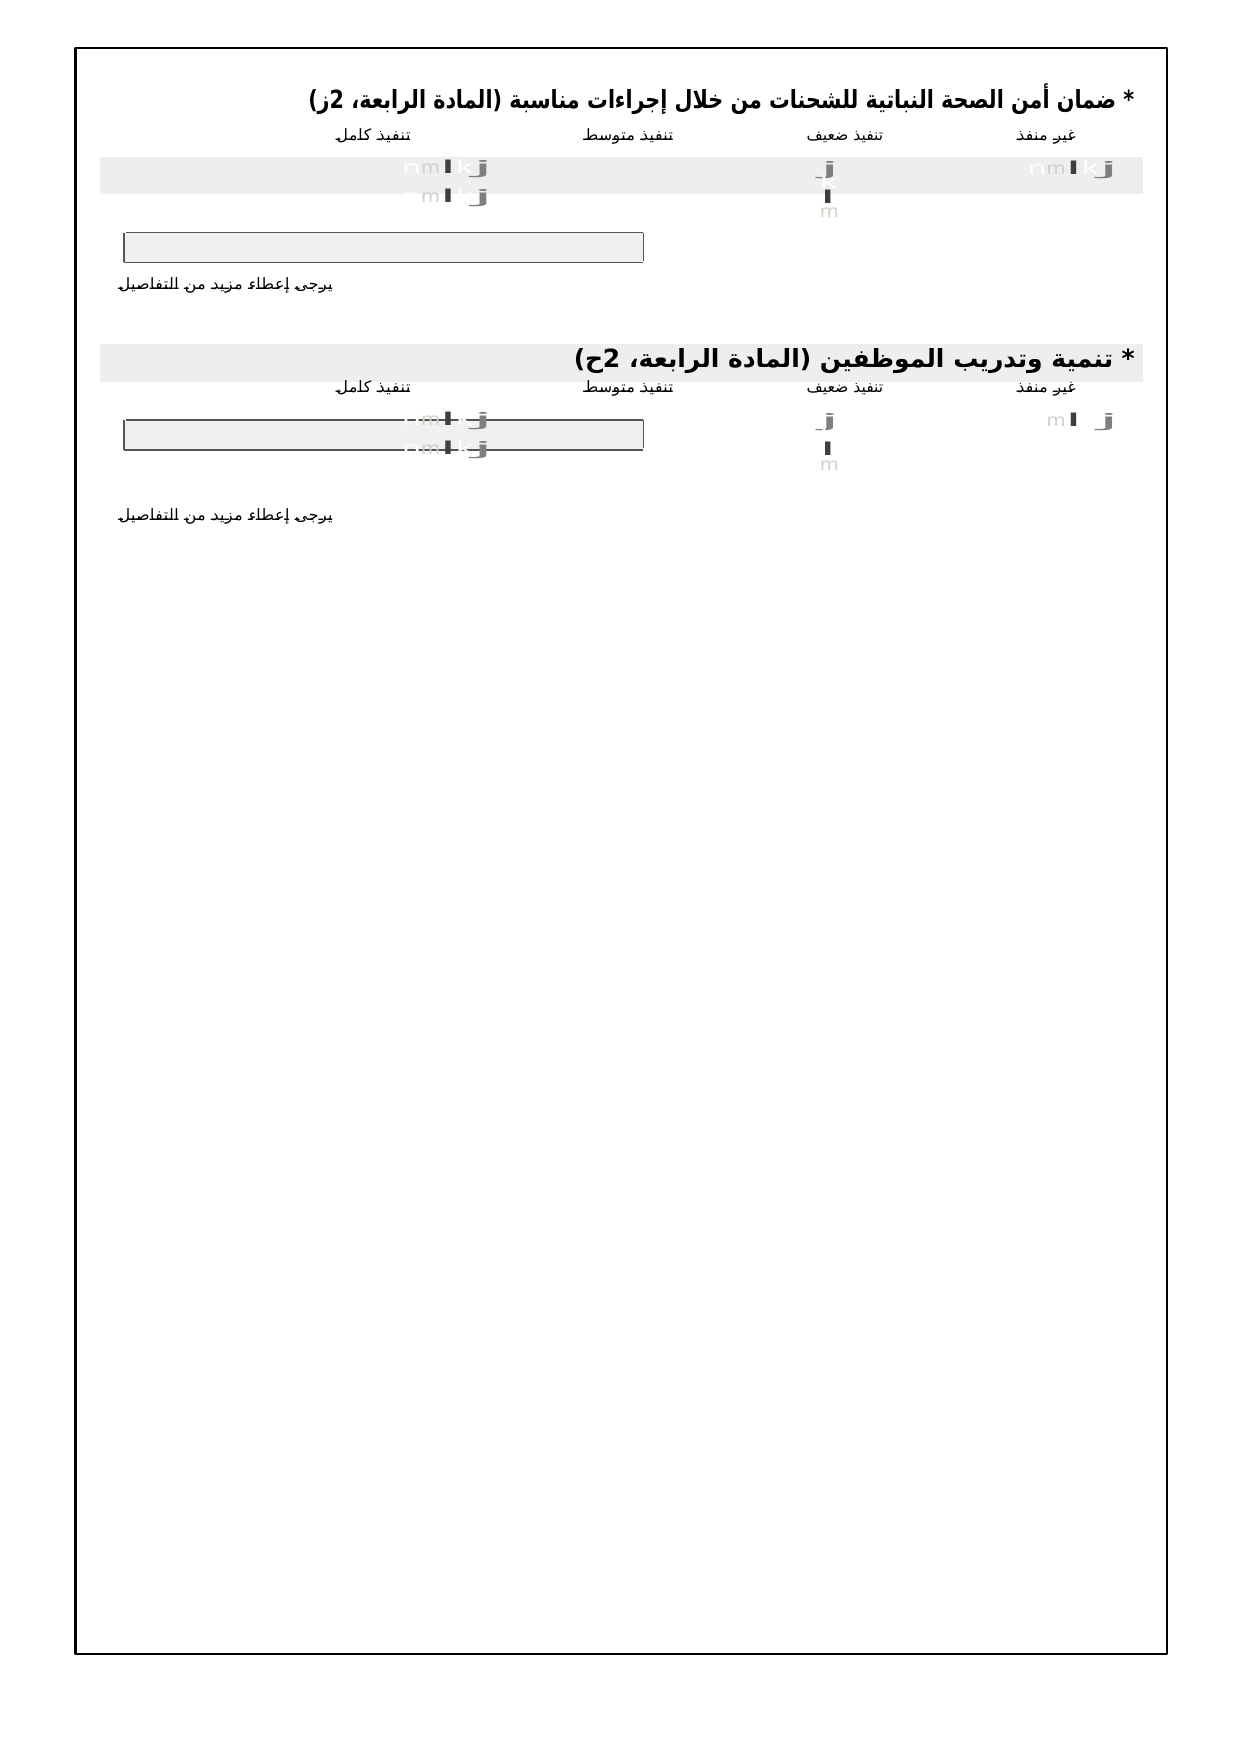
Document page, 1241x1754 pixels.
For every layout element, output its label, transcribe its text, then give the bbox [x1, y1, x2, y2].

text يرجى إعطاء مزيد من التفاصيل [118, 274, 1151, 292]
text nmlkj nmlkj [402, 157, 635, 201]
text يرجى إعطاء مزيد من التفاصيل [118, 505, 1151, 522]
text nmlkj [1027, 158, 1151, 173]
text * ضمان أمن الصحة النباتية للشحنات من خلال إجراءات مناسبة (المادة الرابعة، 2ز) [93, 78, 1137, 116]
text jklmn [819, 158, 844, 231]
text تنفيذ كامل تنفيذ متوسط تنفيذ ضعيف غير منفذ [336, 124, 1151, 142]
text * تنمية وتدريب الموظفين (المادة الرابعة، 2ح) [87, 344, 1135, 373]
text jklmn [819, 410, 844, 483]
text تنفيذ كامل تنفيذ متوسط تنفيذ ضعيف غير منفذ [336, 377, 1151, 394]
text nmlkj nmlkj [402, 410, 635, 453]
text nmlkj [1027, 410, 1151, 425]
